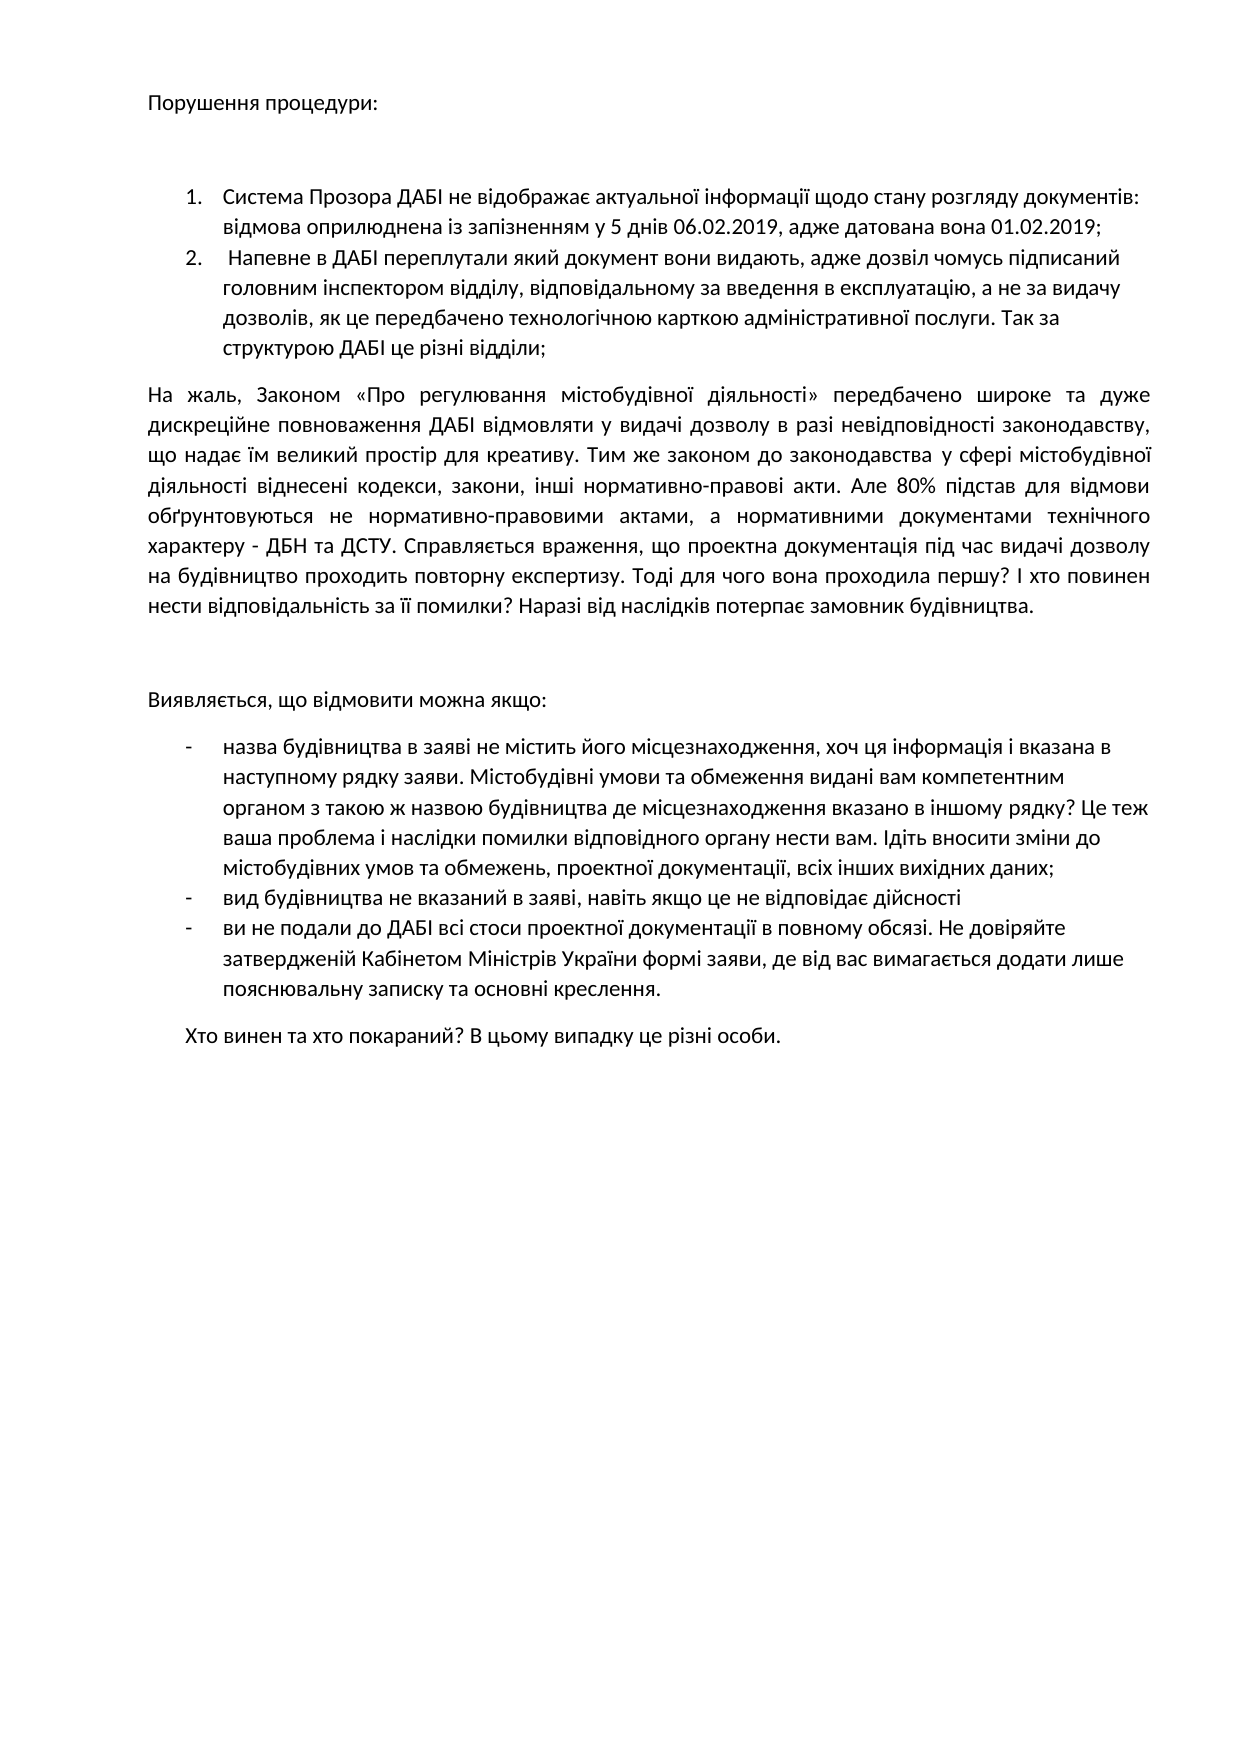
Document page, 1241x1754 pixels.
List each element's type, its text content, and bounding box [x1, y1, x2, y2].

list Напевне в ДАБІ переплутали який документ вони видають, адже дозвіл чомусь підписаний головним інспектором відділу, відповідальному за введення в експлуатацію, а не за видачу дозволів, як це передбачено технологічною карткою адміністративної послуги. Так за структурою ДАБІ це різні відділи; [185, 243, 1152, 361]
text Виявляється, що відмовити можна якщо: [148, 685, 1152, 713]
list вид будівництва не вказаний в заяві, навіть якщо це не відповідає дійсності [185, 883, 1152, 911]
list ви не подали до ДАБІ всі стоси проектної документації в повному обсязі. Не довіряйте затвердженій Кабінетом Міністрів України формі заяви, де від вас вимагається додати лише пояснювальну записку та основні креслення. [185, 913, 1152, 1002]
text Порушення процедури: [148, 88, 1152, 117]
text Хто винен та хто покараний? В цьому випадку це різні особи. [185, 1021, 1152, 1049]
list назва будівництва в заяві не містить його місцезнаходження, хоч ця інформація і вказана в наступному рядку заяви. Містобудівні умови та обмеження видані вам компетентним органом з такою ж назвою будівництва де місцезнаходження вказано в іншому рядку? Це теж ваша проблема і наслідки помилки відповідного органу нести вам. Ідіть вносити зміни до містобудівних умов та обмежень, проектної документації, всіх інших вихідних даних; [185, 732, 1152, 881]
text На жаль, Законом «Про регулювання містобудівної діяльності» передбачено широке та дуже дискреційне повноваження ДАБІ відмовляти у видачі дозволу в разі невідповідності законодавству, що надає їм великий простір для креативу. Тим же законом до законодавства у сфері містобудівної діяльності віднесені кодекси, закони, інші нормативно-правові акти. Але 80% підстав для відмови обґрунтовуються не нормативно-правовими актами, а нормативними документами технічного характеру - ДБН та ДСТУ. Справляється враження, що проектна документація під час видачі дозволу на будівництво проходить повторну експертизу. Тоді для чого вона проходила першу? І хто повинен нести відповідальність за її помилки? Наразі від наслідків потерпає замовник будівництва. [148, 380, 1152, 471]
list Система Прозора ДАБІ не відображає актуальної інформації щодо стану розгляду документів: відмова оприлюднена із запізненням у 5 днів 06.02.2019, адже датована вона 01.02.2019; [185, 182, 1152, 241]
